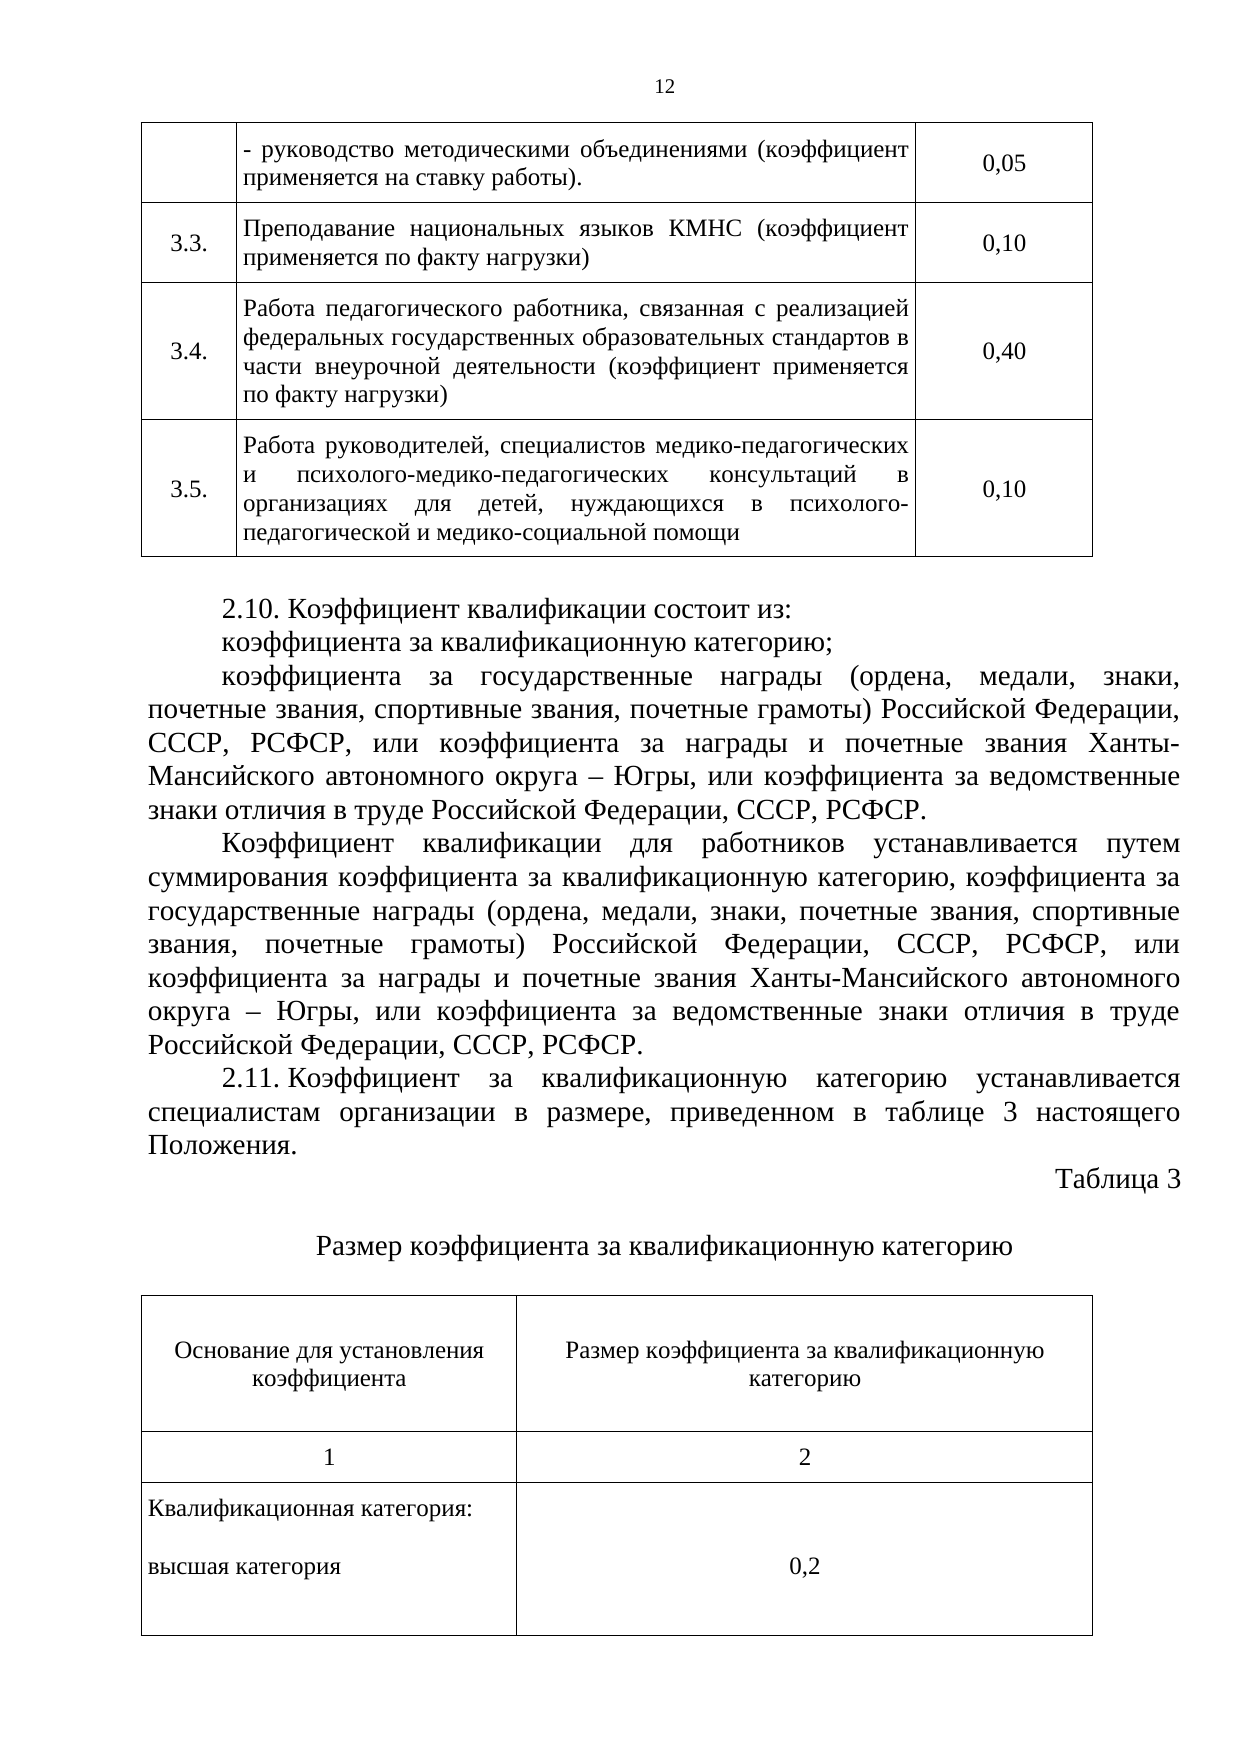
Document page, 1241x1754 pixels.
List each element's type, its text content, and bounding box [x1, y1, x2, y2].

table_header Основание для установления коэффициента [142, 1296, 516, 1431]
text коэффициента за государственные награды (ордена, медали, знаки, почетные звания, спортивные звания, почетные грамоты) Российской Федерации, СССР, РСФСР, или коэффициента за награды и почетные звания Ханты-Мансийского автономного округа – Югры, или коэффициента за ведомственные знаки отличия в труде Российской Федерации, СССР, РСФСР. [148, 658, 1181, 826]
table_cell 3.5. [142, 420, 236, 556]
table_cell 0,2 0,1 0,05 [517, 1483, 1092, 1635]
table_cell Преподавание национальных языков КМНС (коэффициент применяется по факту нагрузки) [237, 203, 915, 282]
table_cell 0,05 [916, 123, 1092, 202]
table_cell - руководство методическими объединениями (коэффициент применяется на ставку работы). [237, 123, 915, 202]
table_cell 3.4. [142, 283, 236, 419]
table_cell 1 [142, 1432, 516, 1482]
text 2.11. Коэффициент за квалификационную категорию устанавливается специалистам организации в размере, приведенном в таблице 3 настоящего Положения. [148, 1060, 1181, 1161]
table_header Размер коэффициента за квалификационную категорию [517, 1296, 1092, 1431]
table_cell Работа руководителей, специалистов медико-педагогических и психолого-медико-педагогических консультаций в организациях для детей, нуждающихся в психолого-педагогической и медико-социальной помощи [237, 420, 915, 556]
table_cell 0,40 [916, 283, 1092, 419]
table_cell 3.3. [142, 203, 236, 282]
text Размер коэффициента за квалификационную категорию [148, 1228, 1181, 1262]
text Таблица 3 [148, 1161, 1181, 1194]
text Коэффициент квалификации для работников устанавливается путем суммирования коэффициента за квалификационную категорию, коэффициента за государственные награды (ордена, медали, знаки, почетные звания, спортивные звания, почетные грамоты) Российской Федерации, СССР, РСФСР, или коэффициента за награды и почетные звания Ханты-Мансийского автономного округа – Югры, или коэффициента за ведомственные знаки отличия в труде Российской Федерации, СССР, РСФСР. [148, 826, 1181, 1060]
table_cell 2 [517, 1432, 1092, 1482]
text коэффициента за квалификационную категорию; [148, 624, 1181, 658]
table_cell 0,10 [916, 420, 1092, 556]
text 2.10. Коэффициент квалификации состоит из: [222, 591, 1181, 624]
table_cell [142, 1483, 516, 1635]
table_cell 0,10 [916, 203, 1092, 282]
table_cell Работа педагогического работника, связанная с реализацией федеральных государственных образовательных стандартов в части внеурочной деятельности (коэффициент применяется по факту нагрузки) [237, 283, 915, 419]
